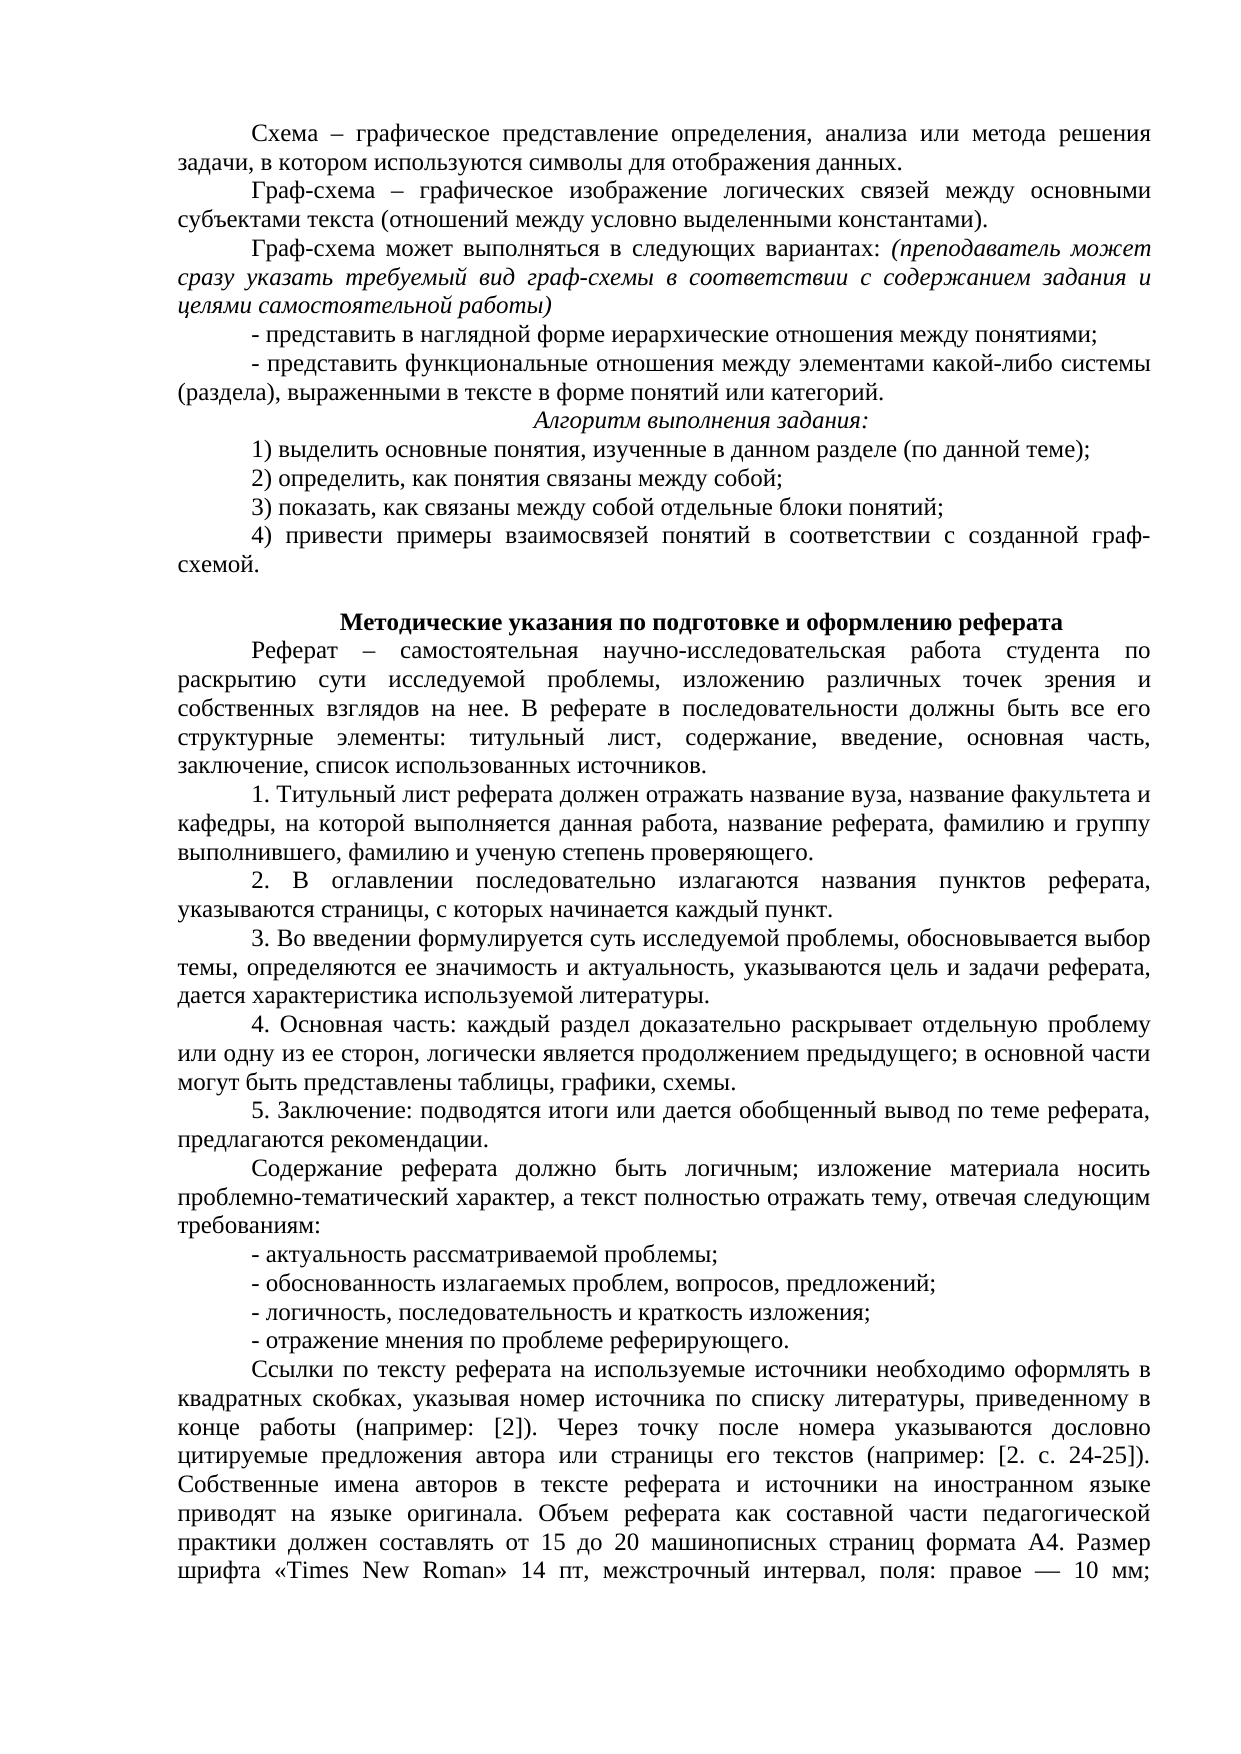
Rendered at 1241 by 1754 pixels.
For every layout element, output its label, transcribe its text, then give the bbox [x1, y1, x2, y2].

text Содержание реферата должно быть логичным; изложение материала носить проблемно-тематический характер, а текст полностью отражать тему, отвечая следующим требованиям: [177, 1153, 1152, 1239]
text - отражение мнения по проблеме реферирующего. [177, 1326, 1152, 1354]
text 5. Заключение: подводятся итоги или дается обобщенный вывод по теме реферата, предлагаются рекомендации. [177, 1096, 1152, 1153]
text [177, 1354, 1152, 1584]
text - актуальность рассматриваемой проблемы; [177, 1239, 1152, 1268]
text Граф-схема – графическое изображение логических связей между основными субъектами текста (отношений между условно выделенными константами). [177, 176, 1152, 233]
text Граф-схема может выполняться в следующих вариантах: (преподаватель может сразу указать требуемый вид граф-схемы в соответствии с содержанием задания и целями самостоятельной работы) [177, 233, 1152, 319]
text Реферат – самостоятельная научно-исследовательская работа студента по раскрытию сути исследуемой проблемы, изложению различных точек зрения и собственных взглядов на нее. В реферате в последовательности должны быть все его структурные элементы: титульный лист, содержание, введение, основная часть, заключение, список использованных источников. [177, 636, 1152, 779]
text - логичность, последовательность и краткость изложения; [177, 1297, 1152, 1326]
text Схема – графическое представление определения, анализа или метода решения задачи, в котором используются символы для отображения данных. [177, 118, 1152, 176]
text 2) определить, как понятия связаны между собой; [177, 463, 1152, 492]
text - представить в наглядной форме иерархические отношения между понятиями; [177, 319, 1152, 348]
text 3. Во введении формулируется суть исследуемой проблемы, обосновывается выбор темы, определяются ее значимость и актуальность, указываются цель и задачи реферата, дается характеристика используемой литературы. [177, 923, 1152, 1009]
text 1. Титульный лист реферата должен отражать название вуза, название факультета и кафедры, на которой выполняется данная работа, название реферата, фамилию и группу выполнившего, фамилию и ученую степень проверяющего. [177, 779, 1152, 866]
text - представить функциональные отношения между элементами какой-либо системы (раздела), выраженными в тексте в форме понятий или категорий. [177, 348, 1152, 406]
text Методические указания по подготовке и оформлению реферата [177, 607, 1152, 636]
text - обоснованность излагаемых проблем, вопросов, предложений; [177, 1268, 1152, 1297]
text 4) привести примеры взаимосвязей понятий в соответствии с созданной граф-схемой. [177, 521, 1152, 578]
text 2. В оглавлении последовательно излагаются названия пунктов реферата, указываются страницы, с которых начинается каждый пункт. [177, 866, 1152, 923]
text Алгоритм выполнения задания: [177, 406, 1152, 434]
text 3) показать, как связаны между собой отдельные блоки понятий; [177, 492, 1152, 521]
text 4. Основная часть: каждый раздел доказательно раскрывает отдельную проблему или одну из ее сторон, логически является продолжением предыдущего; в основной части могут быть представлены таблицы, графики, схемы. [177, 1009, 1152, 1096]
text 1) выделить основные понятия, изученные в данном разделе (по данной теме); [177, 434, 1152, 463]
